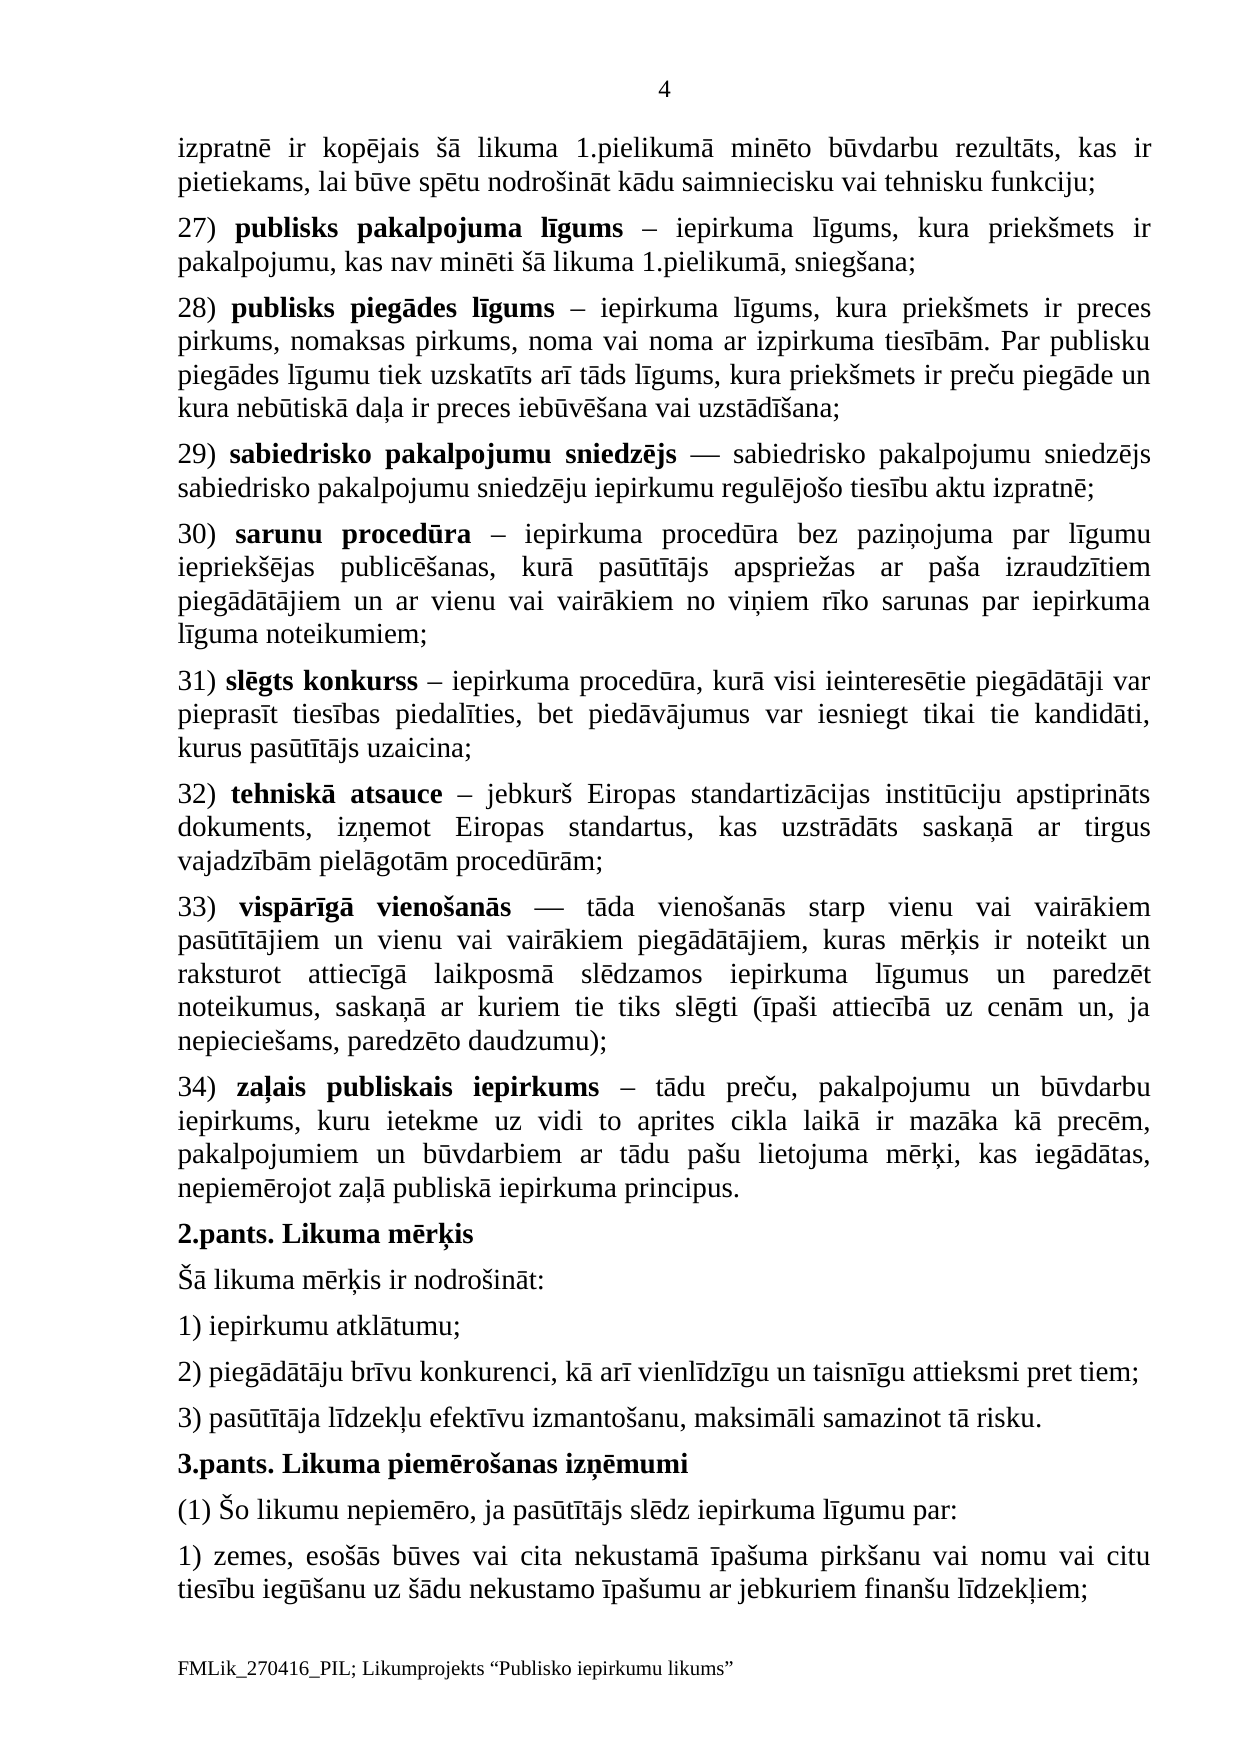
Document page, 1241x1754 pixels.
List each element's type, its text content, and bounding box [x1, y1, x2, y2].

text 3) pasūtītāja līdzekļu efektīvu izmantošanu, maksimāli samazinot tā risku. [177, 1400, 1152, 1433]
text Šā likuma mērķis ir nodrošināt: [177, 1262, 1152, 1295]
text 3.pants. Likuma piemērošanas izņēmumi [177, 1446, 1152, 1479]
text 31) slēgts konkurss – iepirkuma procedūra, kurā visi ieinteresētie piegādātāji var pieprasīt tiesības piedalīties, bet piedāvājumus var iesniegt tikai tie kandidāti, kurus pasūtītājs uzaicina; [177, 663, 1152, 763]
text 34) zaļais publiskais iepirkums – tādu preču, pakalpojumu un būvdarbu iepirkums, kuru ietekme uz vidi to aprites cikla laikā ir mazāka kā precēm, pakalpojumiem un būvdarbiem ar tādu pašu lietojuma mērķi, kas iegādātas, nepiemērojot zaļā publiskā iepirkuma principus. [177, 1069, 1152, 1203]
text 2.pants. Likuma mērķis [177, 1216, 1152, 1249]
text 1) zemes, esošās būves vai cita nekustamā īpašuma pirkšanu vai nomu vai citu tiesību iegūšanu uz šādu nekustamo īpašumu ar jebkuriem finanšu līdzekļiem; [177, 1538, 1152, 1605]
text (1) Šo likumu nepiemēro, ja pasūtītājs slēdz iepirkuma līgumu par: [177, 1492, 1152, 1526]
text 1) iepirkumu atklātumu; [177, 1308, 1152, 1341]
text 2) piegādātāju brīvu konkurenci, kā arī vienlīdzīgu un taisnīgu attieksmi pret tiem; [177, 1354, 1152, 1387]
text 29) sabiedrisko pakalpojumu sniedzējs — sabiedrisko pakalpojumu sniedzējs sabiedrisko pakalpojumu sniedzēju iepirkumu regulējošo tiesību aktu izpratnē; [177, 436, 1152, 503]
text 28) publisks piegādes līgums – iepirkuma līgums, kura priekšmets ir preces pirkums, nomaksas pirkums, noma vai noma ar izpirkuma tiesībām. Par publisku piegādes līgumu tiek uzskatīts arī tāds līgums, kura priekšmets ir preču piegāde un kura nebūtiskā daļa ir preces iebūvēšana vai uzstādīšana; [177, 290, 1152, 424]
text 30) sarunu procedūra – iepirkuma procedūra bez paziņojuma par līgumu iepriekšējas publicēšanas, kurā pasūtītājs apspriežas ar paša izraudzītiem piegādātājiem un ar vienu vai vairākiem no viņiem rīko sarunas par iepirkuma līguma noteikumiem; [177, 516, 1152, 650]
text 27) publisks pakalpojuma līgums – iepirkuma līgums, kura priekšmets ir pakalpojumu, kas nav minēti šā likuma 1.pielikumā, sniegšana; [177, 210, 1152, 277]
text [177, 131, 1152, 198]
text 32) tehniskā atsauce – jebkurš Eiropas standartizācijas institūciju apstiprināts dokuments, izņemot Eiropas standartus, kas uzstrādāts saskaņā ar tirgus vajadzībām pielāgotām procedūrām; [177, 776, 1152, 876]
text 33) vispārīgā vienošanās — tāda vienošanās starp vienu vai vairākiem pasūtītājiem un vienu vai vairākiem piegādātājiem, kuras mērķis ir noteikt un raksturot attiecīgā laikposmā slēdzamos iepirkuma līgumus un paredzēt noteikumus, saskaņā ar kuriem tie tiks slēgti (īpaši attiecībā uz cenām un, ja nepieciešams, paredzēto daudzumu); [177, 889, 1152, 1057]
